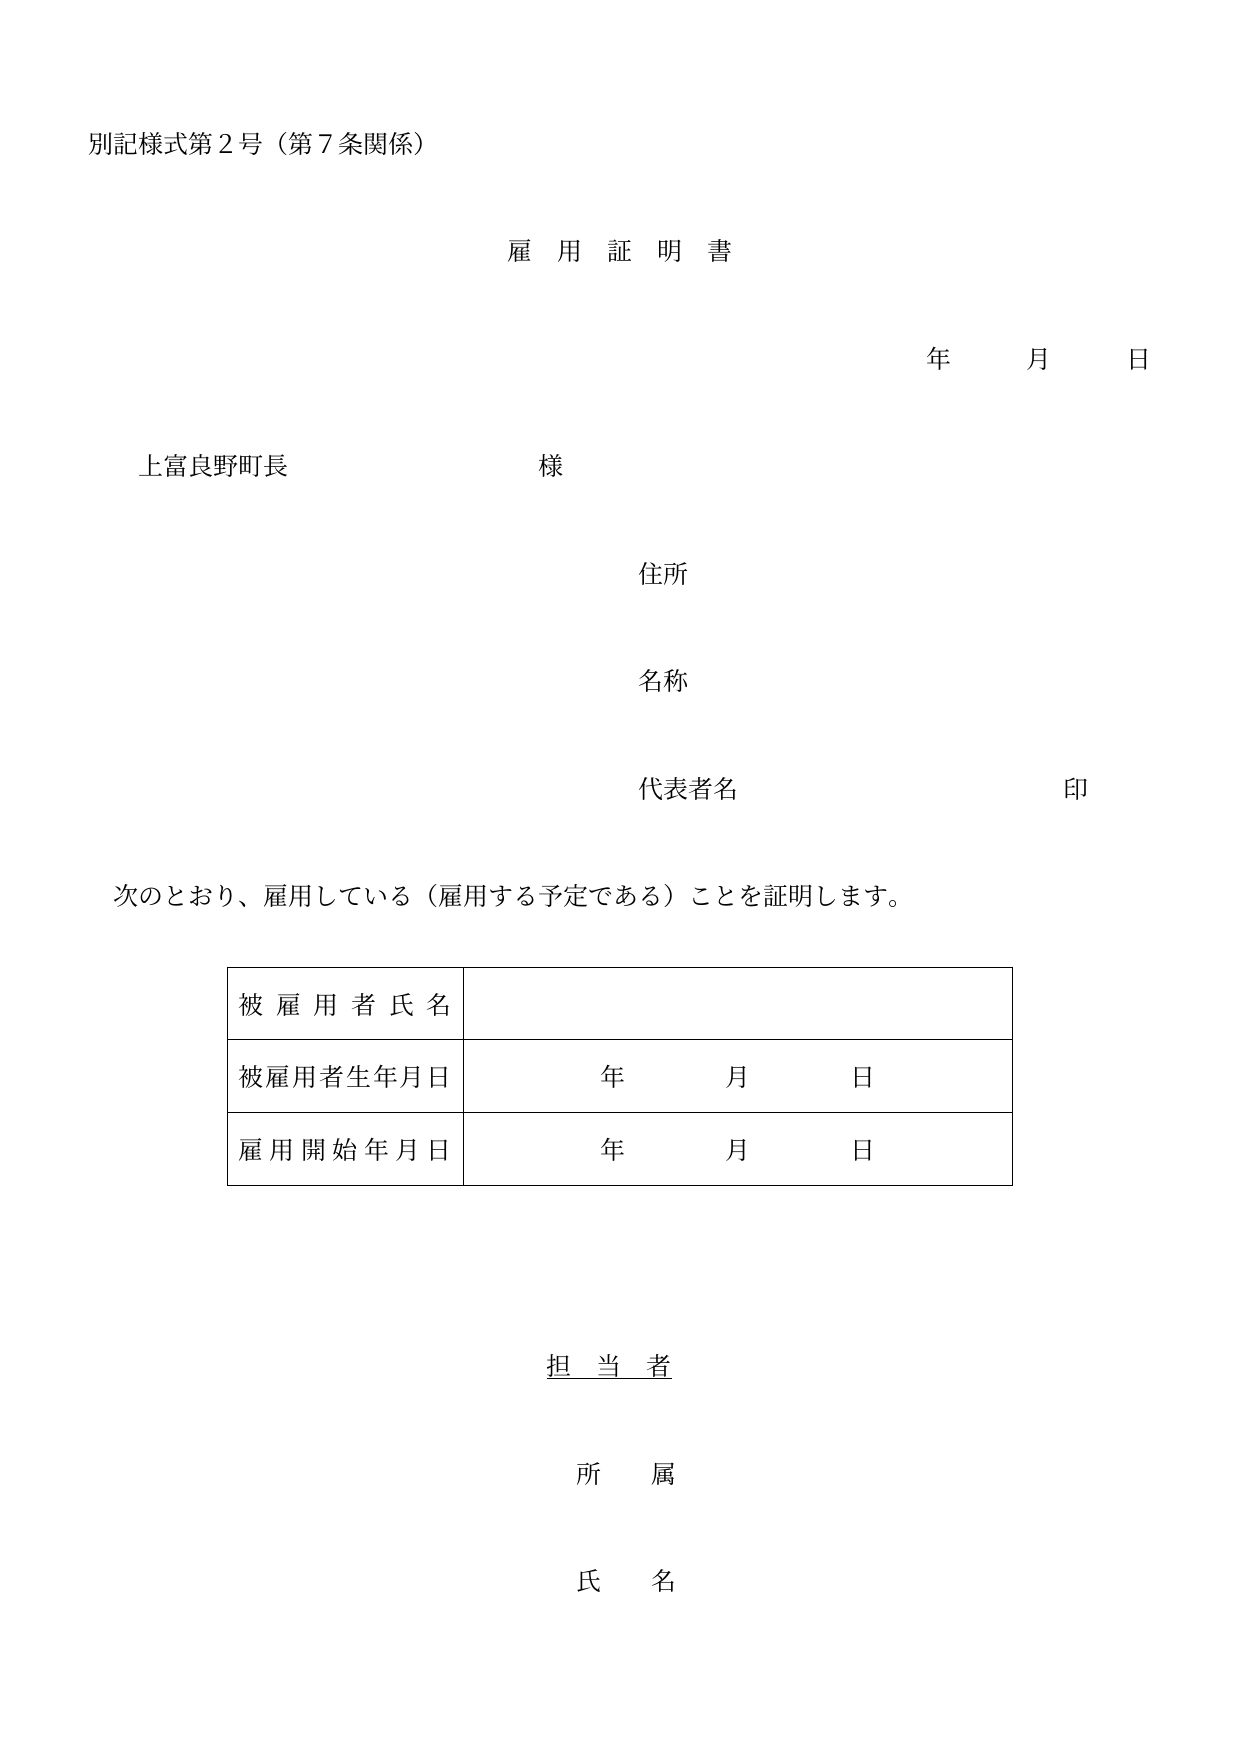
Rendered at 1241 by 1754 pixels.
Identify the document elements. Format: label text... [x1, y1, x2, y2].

text 次のとおり、雇用している（雇用する予定である）ことを証明します。 [89, 859, 1152, 931]
text 年 月 日 [89, 322, 1152, 393]
text 雇 用 証 明 書 [89, 214, 1152, 286]
text 代表者名 印 [89, 752, 1152, 823]
text 別記様式第２号（第７条関係） [89, 107, 1152, 178]
table_cell 雇用開始年月日 [228, 1113, 463, 1185]
table_header [464, 968, 1012, 1039]
text 名称 [89, 644, 1152, 716]
table_cell 被雇用者生年月日 [228, 1040, 463, 1112]
table_cell 年 月 日 [464, 1040, 1012, 1112]
text 氏 名 [89, 1544, 1152, 1616]
text 所 属 [89, 1437, 1152, 1508]
text 担 当 者 [89, 1329, 1152, 1401]
table_header 被雇用者氏名 [228, 968, 463, 1039]
text 上富良野町長 様 [89, 429, 1152, 501]
text 住所 [89, 537, 1152, 608]
table_cell 年 月 日 [464, 1113, 1012, 1185]
